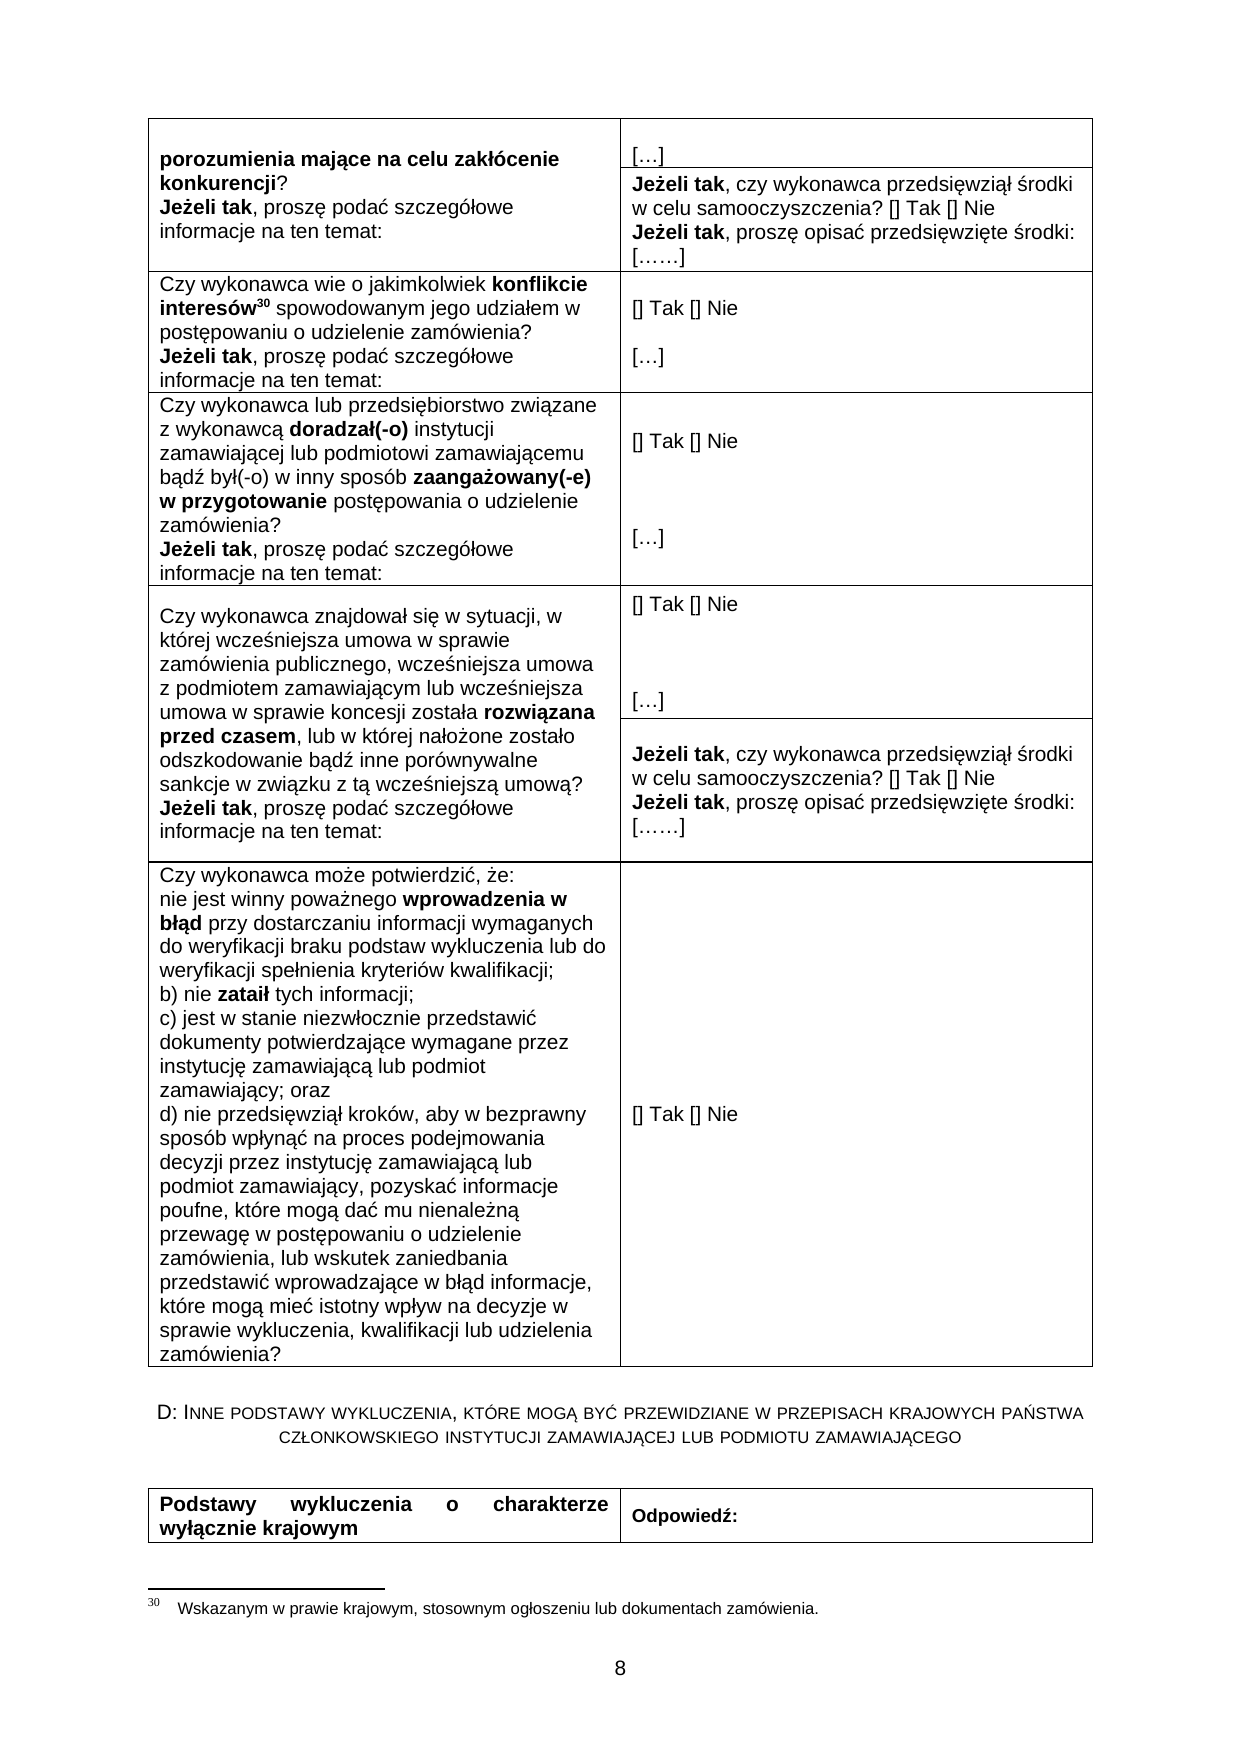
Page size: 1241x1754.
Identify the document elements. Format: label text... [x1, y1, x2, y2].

table_cell Czy wykonawca wie o jakimkolwiek konflikcie interesów spowodowanym jego udziałem w postępowaniu o udzielenie zamówienia? Jeżeli tak, proszę podać szczegółowe informacje na ten temat: [149, 272, 620, 392]
table_cell Jeżeli tak, czy wykonawca przedsięwziął środki w celu samooczyszczenia? [] Tak [] Nie Jeżeli tak, proszę opisać przedsięwzięte środki: [……] [621, 168, 1092, 271]
table_cell Jeżeli tak, czy wykonawca przedsięwziął środki w celu samooczyszczenia? [] Tak [] Nie Jeżeli tak, proszę opisać przedsięwzięte środki: [……] [621, 719, 1092, 861]
table_cell [] Tak [] Nie […] [621, 272, 1092, 392]
table_header Podstawy wykluczenia o charakterze wyłącznie krajowym [149, 1489, 620, 1542]
table_cell Czy wykonawca może potwierdzić, że: nie jest winny poważnego wprowadzenia w błąd przy dostarczaniu informacji wymaganych do weryfikacji braku podstaw wykluczenia lub do weryfikacji spełnienia kryteriów kwalifikacji; b) nie zataił tych informacji; c) jest w stanie niezwłocznie przedstawić dokumenty potwierdzające wymagane przez instytucję zamawiającą lub podmiot zamawiający; oraz d) nie przedsięwziął kroków, aby w bezprawny sposób wpłynąć na proces podejmowania decyzji przez instytucję zamawiającą lub podmiot zamawiający, pozyskać informacje poufne, które mogą dać mu nienależną przewagę w postępowaniu o udzielenie zamówienia, lub wskutek zaniedbania przedstawić wprowadzające w błąd informacje, które mogą mieć istotny wpływ na decyzje w sprawie wykluczenia, kwalifikacji lub udzielenia zamówienia? [149, 863, 620, 1366]
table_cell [149, 119, 620, 271]
table_cell [] Tak [] Nie […] [621, 119, 1092, 167]
table_cell Czy wykonawca lub przedsiębiorstwo związane z wykonawcą doradzał(-o) instytucji zamawiającej lub podmiotowi zamawiającemu bądź był(-o) w inny sposób zaangażowany(-e) w przygotowanie postępowania o udzielenie zamówienia? Jeżeli tak, proszę podać szczegółowe informacje na ten temat: [149, 393, 620, 584]
title D: Inne podstawy wykluczenia, które mogą być przewidziane w przepisach krajowych państwa członkowskiego instytucji zamawiającej lub podmiotu zamawiającego [148, 1400, 1093, 1448]
table_cell [] Tak [] Nie [621, 863, 1092, 1366]
table_cell [] Tak [] Nie […] [621, 393, 1092, 584]
table_cell Czy wykonawca znajdował się w sytuacji, w której wcześniejsza umowa w sprawie zamówienia publicznego, wcześniejsza umowa z podmiotem zamawiającym lub wcześniejsza umowa w sprawie koncesji została rozwiązana przed czasem, lub w której nałożone zostało odszkodowanie bądź inne porównywalne sankcje w związku z tą wcześniejszą umową? Jeżeli tak, proszę podać szczegółowe informacje na ten temat: [149, 586, 620, 861]
table_cell [] Tak [] Nie […] [621, 586, 1092, 718]
table_header Odpowiedź: [621, 1489, 1092, 1542]
